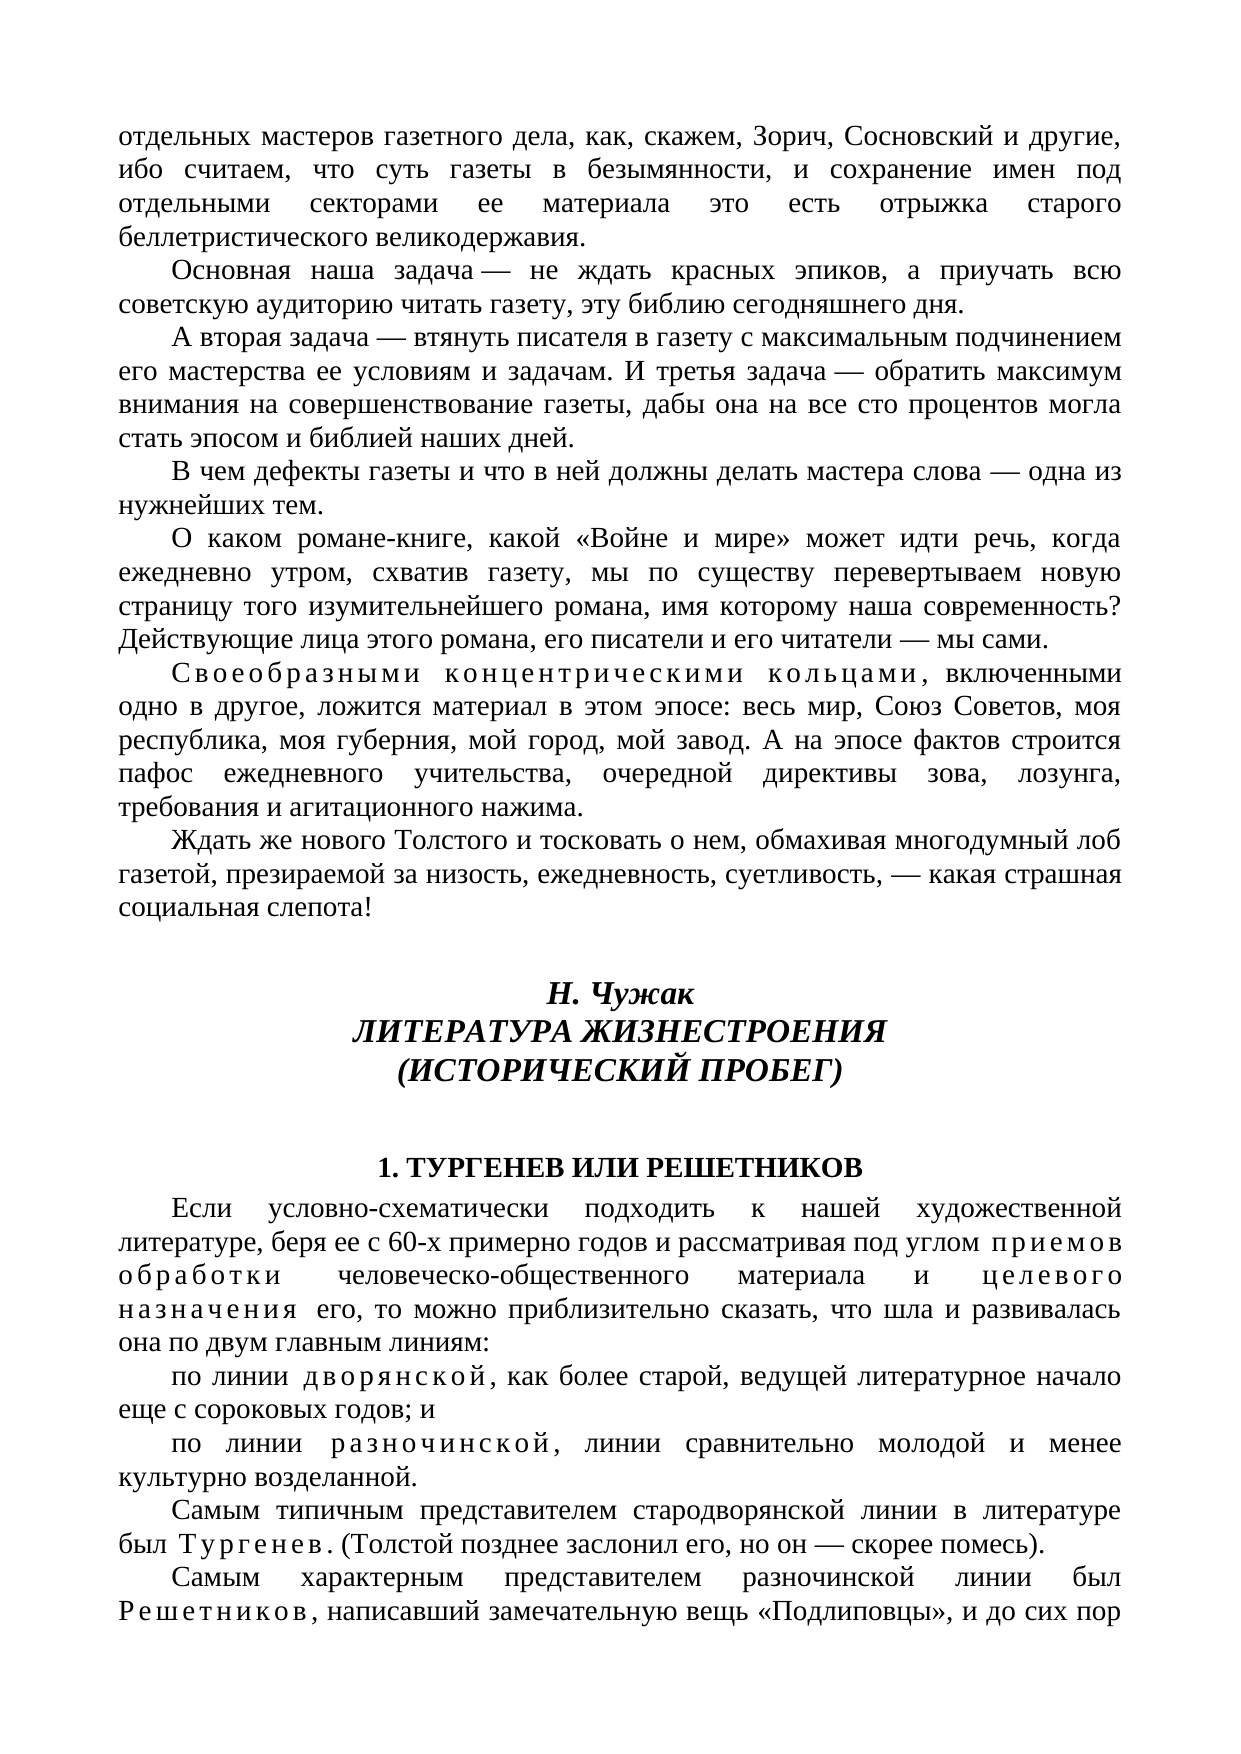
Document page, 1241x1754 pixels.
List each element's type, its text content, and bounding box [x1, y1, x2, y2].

subtitle 1. Тургенев или Решетников [118, 1151, 1122, 1184]
text Основная наша задача — не ждать красных эпиков, а приучать всю советскую аудиторию читать газету, эту библию сегодняшнего дня. [118, 252, 1122, 319]
text Самым типичным представителем стародворянской линии в литературе был Тургенев. (Толстой позднее заслонил его, но он — скорее помесь). [118, 1492, 1122, 1559]
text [118, 1559, 1122, 1626]
subtitle {34} Н. Чужак Литература жизнестроения (Исторический пробег) [118, 973, 1122, 1088]
text А вторая задача — втянуть писателя в газету с максимальным подчинением его мастерства ее условиям и задачам. И третья задача — обратить максимум внимания на совершенствование газеты, дабы она на все сто процентов могла стать эпосом и библией наших дней. [118, 319, 1122, 453]
text О каком романе-книге, какой «Войне и мире» может идти речь, когда ежедневно утром, схватив газету, мы по существу перевертываем новую страницу того изумительнейшего романа, имя которому наша современность? Действующие лица этого романа, его писатели и его читатели — мы сами. [118, 521, 1122, 655]
text по линии разночинской, линии сравнительно молодой и менее культурно возделанной. [118, 1425, 1122, 1492]
text по линии дворянской, как более старой, ведущей литературное начало еще с сороковых годов; и [118, 1358, 1122, 1425]
text Своеобразными концентрическими кольцами, включенными одно в другое, ложится материал в этом эпосе: весь мир, Союз Советов, моя республика, моя губерния, мой город, мой завод. А на эпосе фактов строится пафос ежедневного учительства, очередной директивы зова, лозунга, требования и агитационного нажима. [118, 655, 1122, 822]
text В чем дефекты газеты и что в ней должны делать мастера слова — одна из нужнейших тем. [118, 453, 1122, 521]
text Если условно-схематически подходить к нашей художественной литературе, беря ее с 60-х примерно годов и рассматривая под углом приемов обработки человеческо-общественного материала и целевого назначения его, то можно приблизительно сказать, что шла и развивалась она по двум главным линиям: [118, 1190, 1122, 1358]
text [118, 118, 1122, 252]
text Ждать же нового Толстого и тосковать о нем, обмахивая многодумный лоб газетой, презираемой за низость, ежедневность, суетливость, — какая страшная социальная слепота! [118, 822, 1122, 923]
